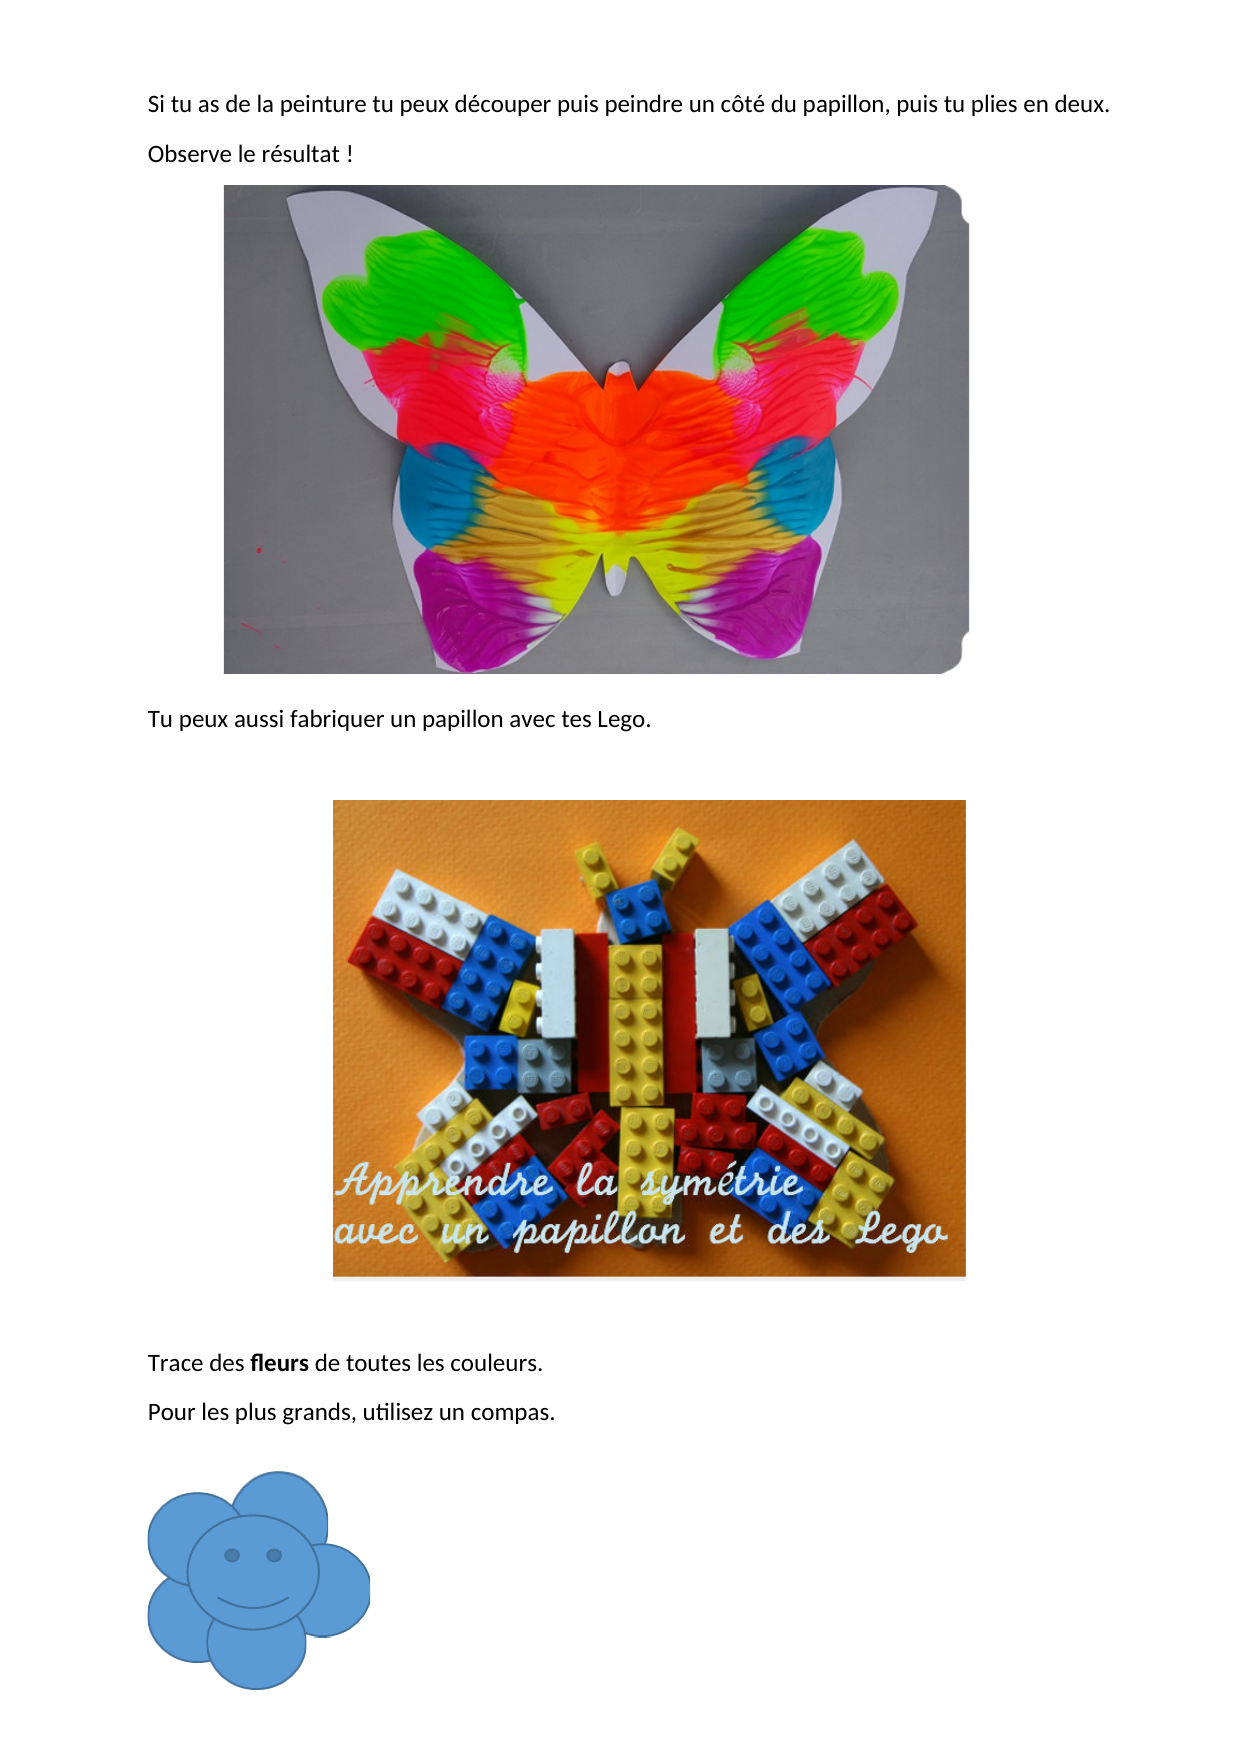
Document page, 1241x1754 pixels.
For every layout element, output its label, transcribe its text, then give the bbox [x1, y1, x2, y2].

text Trace des fleurs de toutes les couleurs. [148, 1347, 1152, 1377]
text Si tu as de la peinture tu peux découper puis peindre un côté du papillon, puis tu plies en deux. [148, 89, 1152, 119]
picture [222, 185, 1013, 672]
picture [333, 800, 967, 1281]
text Observe le résultat ! [148, 138, 1152, 169]
text Tu peux aussi fabriquer un papillon avec tes Lego. [148, 703, 1152, 734]
text Pour les plus grands, utilisez un compas. [148, 1396, 1152, 1427]
picture [147, 1471, 371, 1690]
